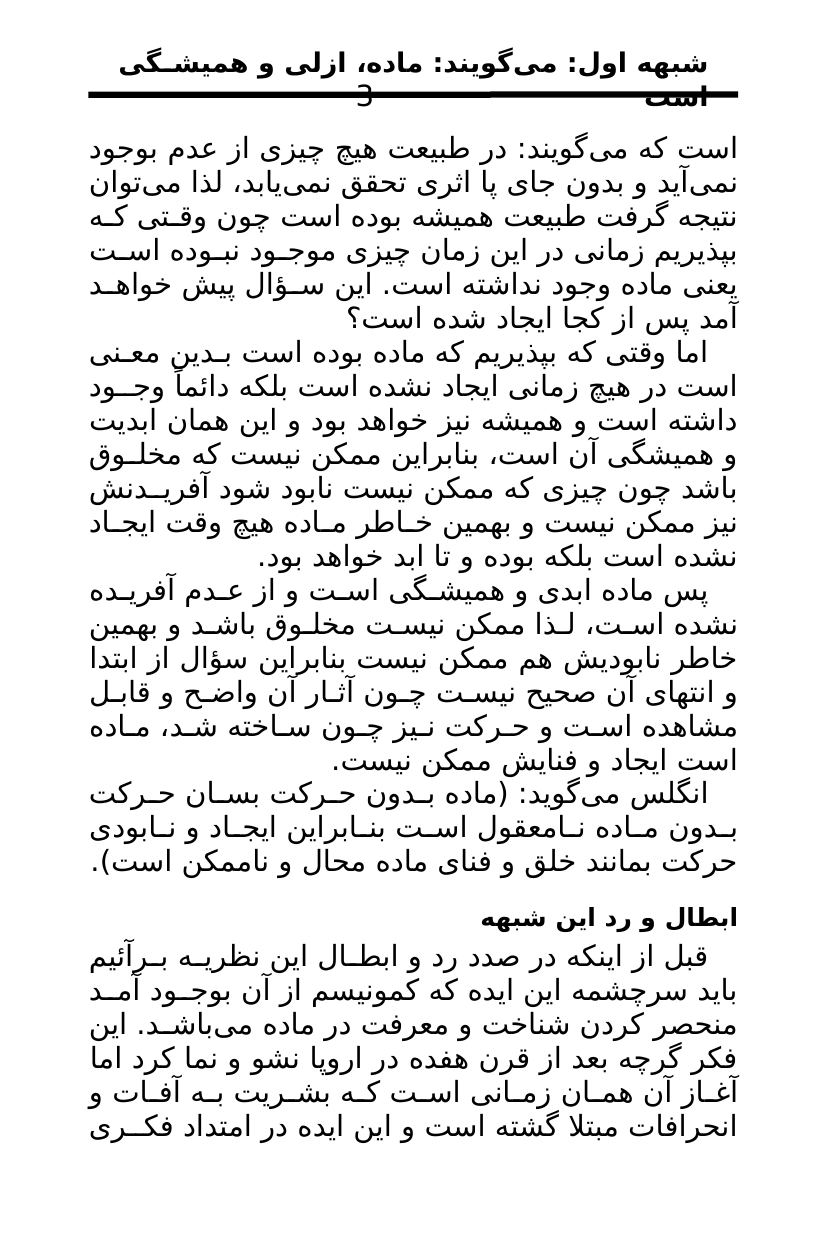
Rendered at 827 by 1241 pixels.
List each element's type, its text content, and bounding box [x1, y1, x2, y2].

text ابطال و رد این شبهه [89, 904, 738, 933]
text انگلس می‌گوید: (ماده بدون حرکت بسان حرکت بدون ماده نامعقول است بنابراین ایجاد و نابودی حرکت بمانند خلق و فنای ماده محال و ناممکن است). [89, 777, 738, 879]
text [89, 132, 738, 335]
text پس ماده ابدی و همیشگی است و از عدم آفریده نشده است، لذا ممکن نیست مخلوق باشد و بهمین خاطر نابودیش هم ممکن نیست بنابراین سؤال از ابتدا و انتهای آن صحیح نیست چون آثار آن واضح و قابل مشاهده است و حرکت نیز چون ساخته شد، ماده است ایجاد و فنایش ممکن نیست. [89, 573, 738, 777]
text اما وقتی که بپذیریم که ماده بوده است بدین معنی است در هیچ زمانی ایجاد نشده است بلکه دائماً وجود داشته است و همیشه نیز خواهد بود و این همان ابدیت و همیشگی آن است، بنابراین ممکن نیست که مخلوق باشد چون چیزی که ممکن نیست نابود شود آفریدنش نیز ممکن نیست و بهمین خاطر ماده هیچ وقت ایجاد نشده است بلکه بوده و تا ابد خواهد بود. [89, 335, 738, 573]
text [89, 939, 738, 1143]
